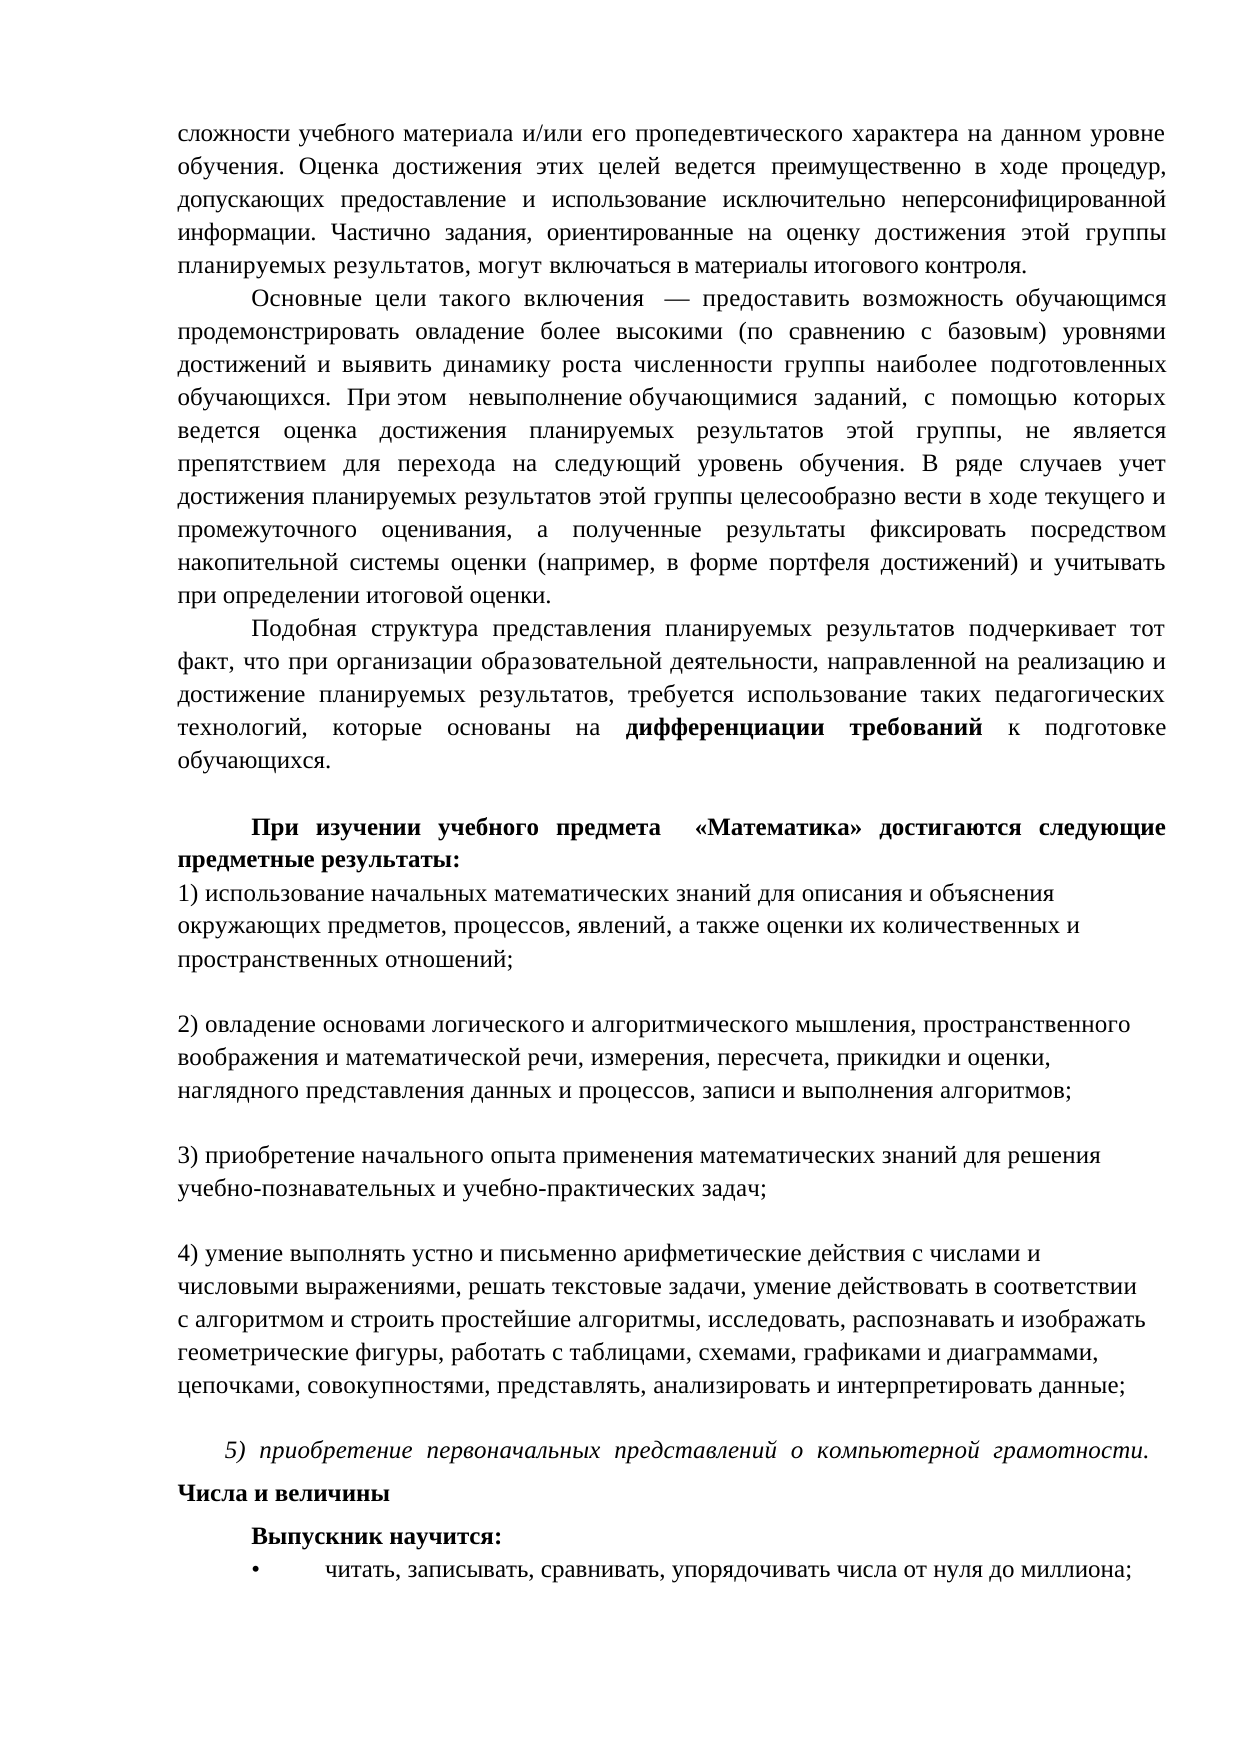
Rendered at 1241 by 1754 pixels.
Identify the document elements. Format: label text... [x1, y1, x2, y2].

text Выпускник научится: [177, 1521, 1167, 1550]
text 2) овладение основами логического и алгоритмического мышления, пространственного воображения и математической речи, измерения, пересчета, прикидки и оценки, наглядного представления данных и процессов, записи и выполнения алгоритмов; [177, 1009, 1152, 1136]
text Подобная структура представления планируемых результатов подчеркивает тот факт, что при организации образовательной деятельности, направленной на реализацию и достижение планируемых результатов, требуется использование таких педагогических технологий, которые основаны на дифференциации требований к подготовке обучающихся. [177, 613, 1167, 774]
text 5) приобретение первоначальных представлений о компьютерной грамотности. Числа и величины [177, 1435, 1152, 1507]
text 4) умение выполнять устно и письменно арифметические действия с числами и числовыми выражениями, решать текстовые задачи, умение действовать в соответствии с алгоритмом и строить простейшие алгоритмы, исследовать, распознавать и изображать геометрические фигуры, работать с таблицами, схемами, графиками и диаграммами, цепочками, совокупностями, представлять, анализировать и интерпретировать данные; [177, 1238, 1152, 1431]
text 1) использование начальных математических знаний для описания и объяснения окружающих предметов, процессов, явлений, а также оценки их количественных и пространственных отношений; [177, 878, 1152, 1004]
text При изучении учебного предмета «Математика» достигаются следующие предметные результаты: [177, 812, 1166, 873]
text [177, 118, 1167, 279]
list читать, записывать, сравнивать, упорядочивать числа от нуля до миллиона; [177, 1554, 1167, 1583]
text Основные цели такого включения — предоставить возможность обучающимся продемонстрировать овладение более высокими (по сравнению с базовым) уровнями достижений и выявить динамику роста численности группы наиболее подготовленных обучающихся. При этом невыполнение обучающимися заданий, с помощью которых ведется оценка достижения планируемых результатов этой группы, не является препятствием для перехода на следующий уровень обучения. В ряде случаев учет достижения планируемых результатов этой группы целесообразно вести в ходе текущего и промежуточного оценивания, а полученные результаты фиксировать посредством накопительной системы оценки (например, в форме портфеля достижений) и учитывать при определении итоговой оценки. [177, 283, 1167, 609]
text 3) приобретение начального опыта применения математических знаний для решения учебно-познавательных и учебно-практических задач; [177, 1140, 1152, 1234]
